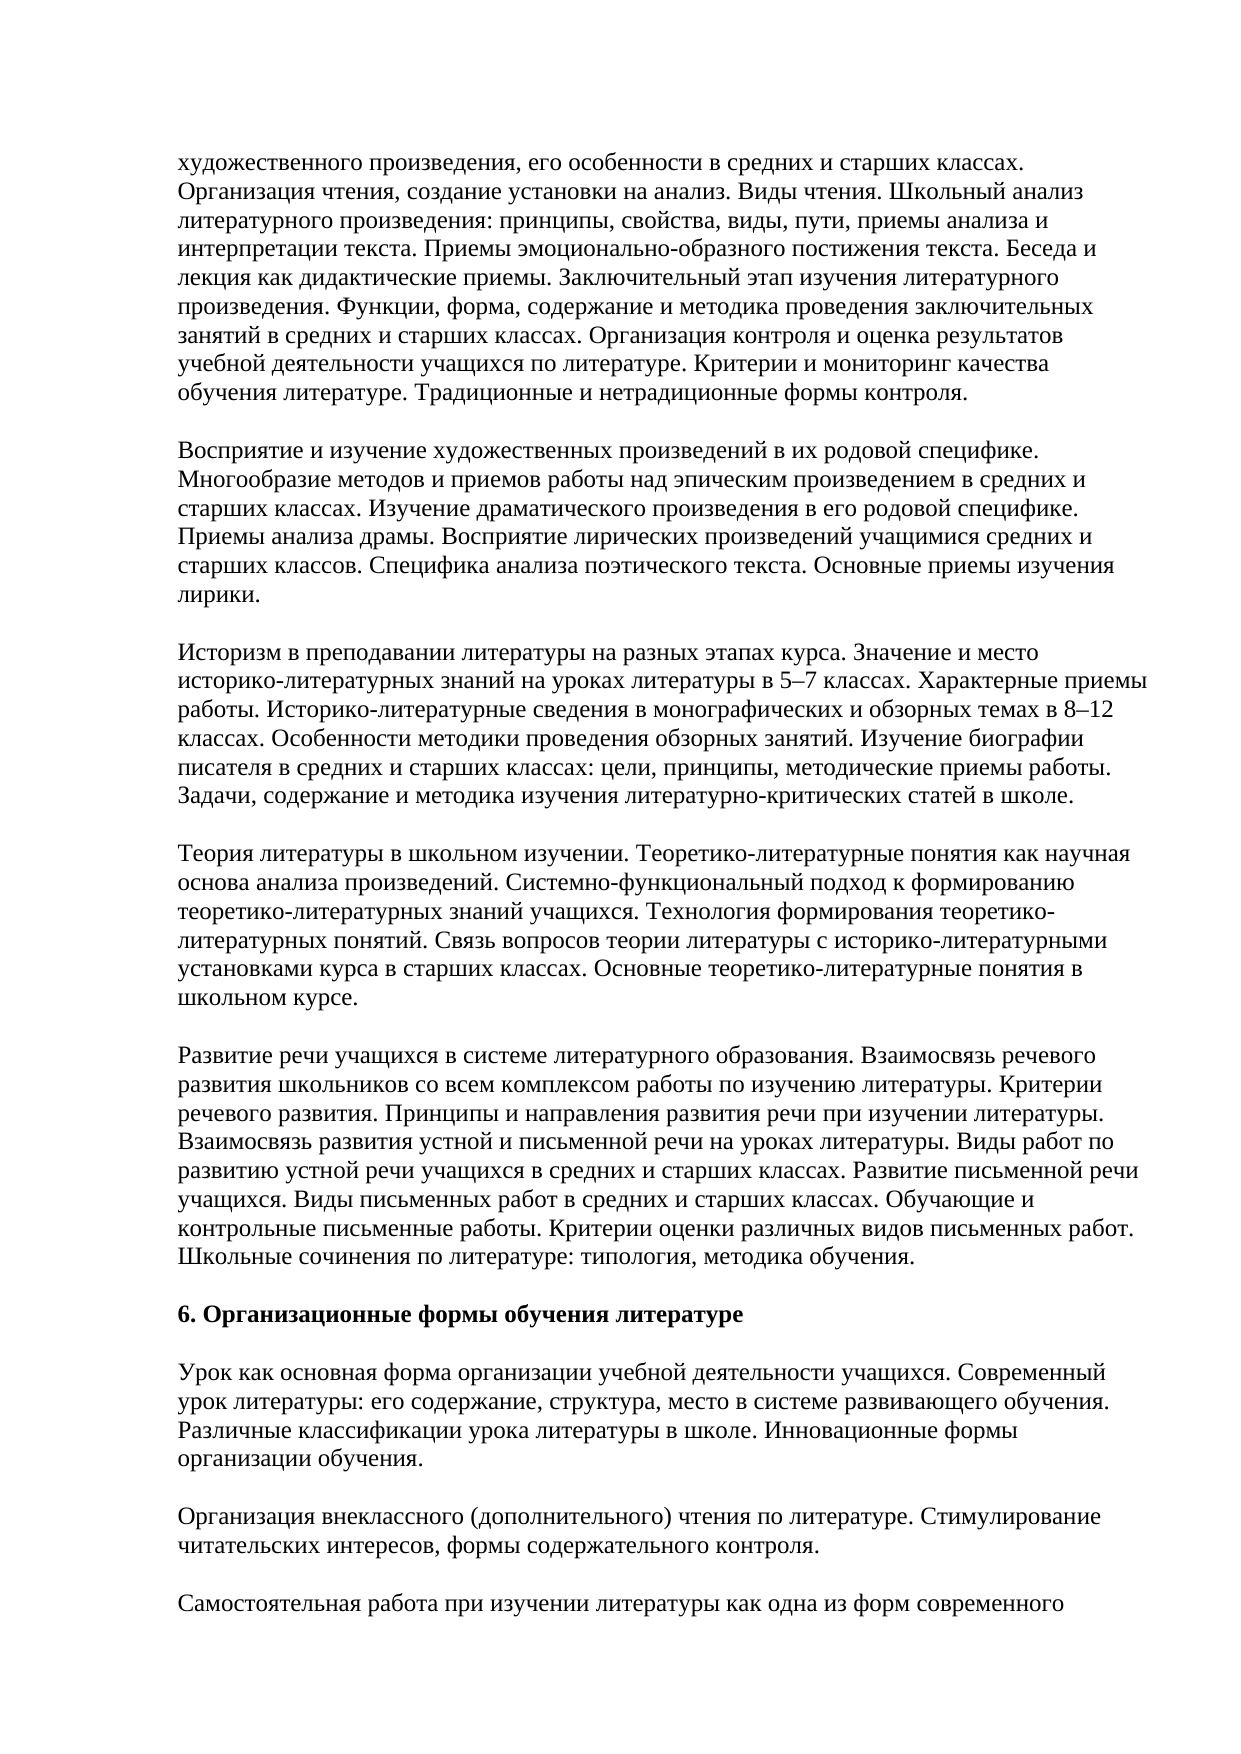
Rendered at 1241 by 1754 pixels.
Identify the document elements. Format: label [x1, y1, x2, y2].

table_cell [177, 118, 1152, 1617]
